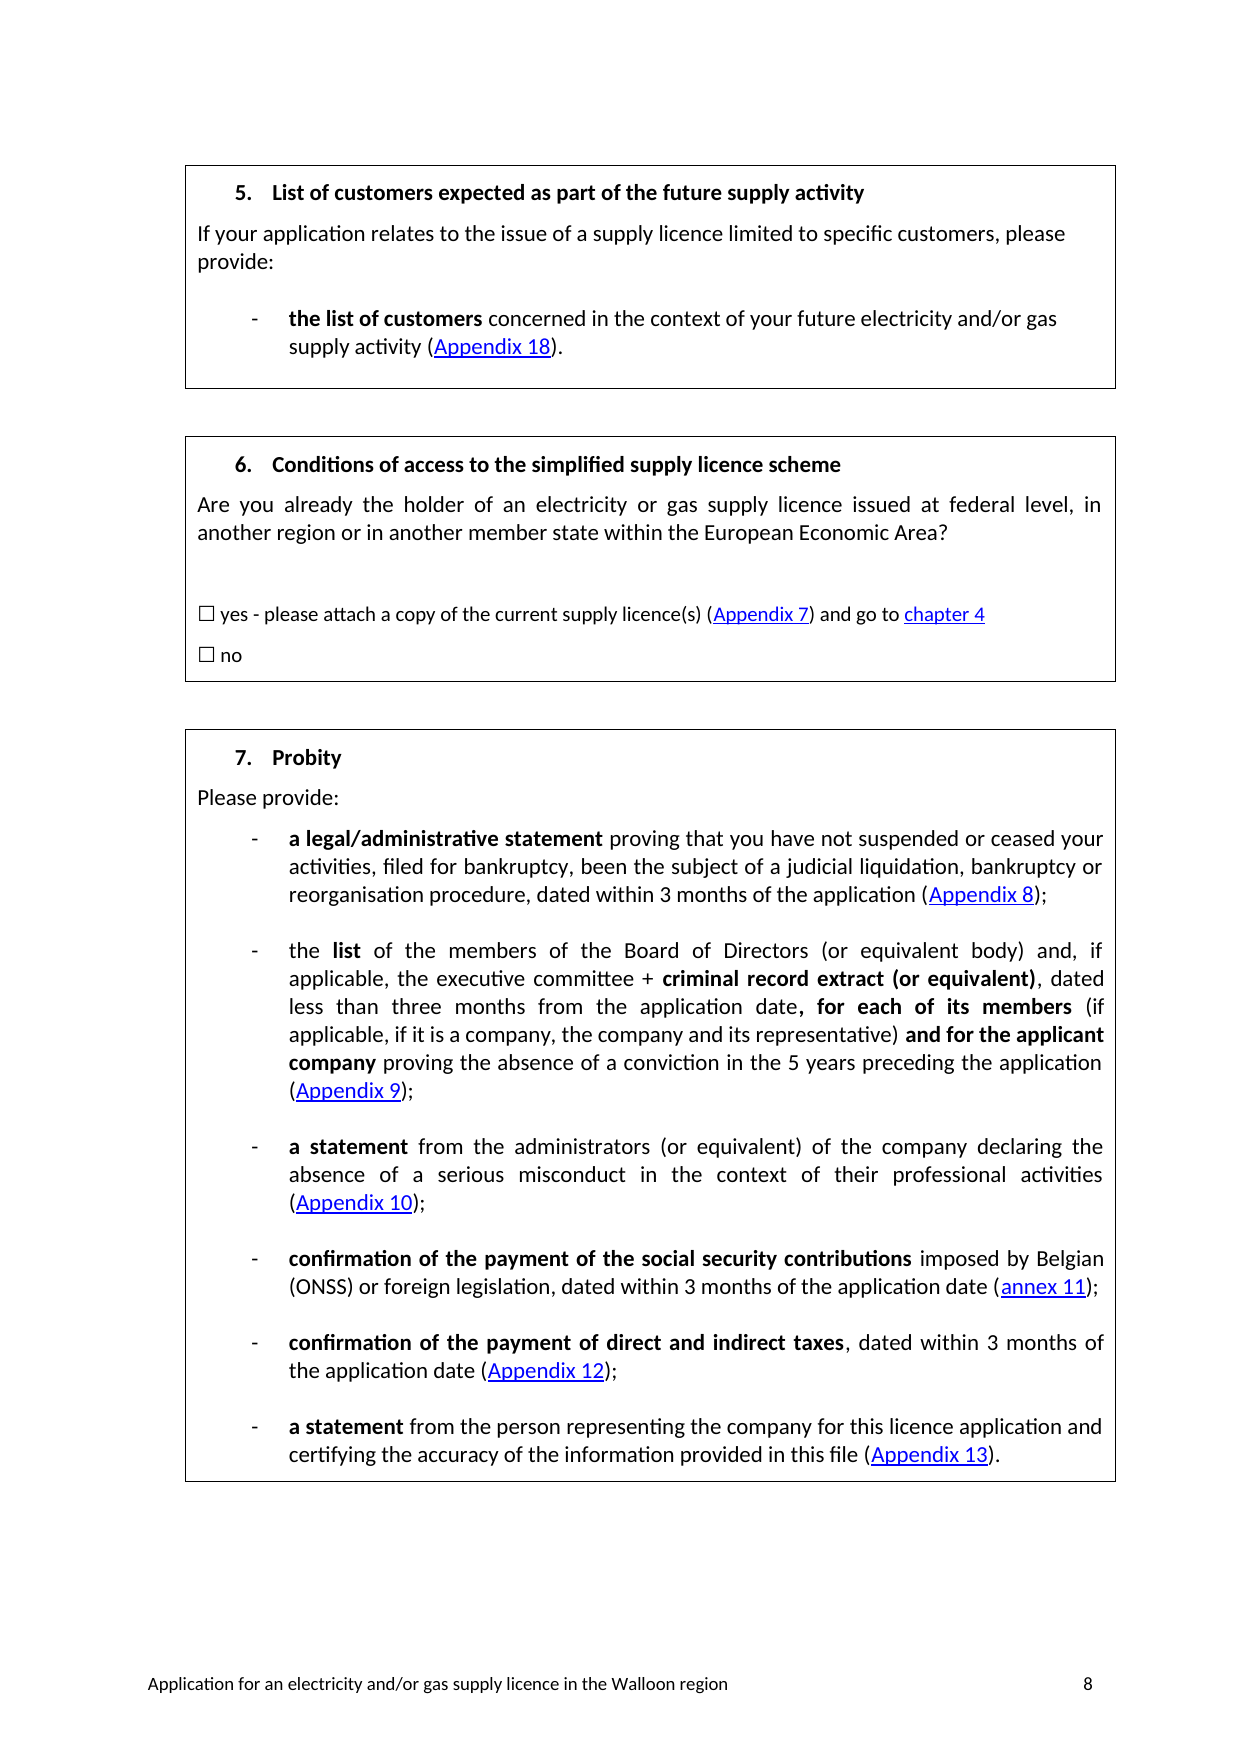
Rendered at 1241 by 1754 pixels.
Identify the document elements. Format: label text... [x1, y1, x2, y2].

table_header List of customers expected as part of the future supply activity If your application relates to the issue of a supply licence limited to specific customers, please provide: the list of customers concerned in the context of your future electricity and/or gas supply activity (Appendix 18). [186, 313, 1115, 535]
table_header Probity Please provide: a legal/administrative statement proving that you have not suspended or ceased your activities, filed for bankruptcy, been the subject of a judicial liquidation, bankruptcy or reorganisation procedure, dated within 3 months of the application (Appendix 8); the list of the members of the Board of Directors (or equivalent body) and, if applicable, the executive committee + criminal record extract (or equivalent), dated less than three months from the application date, for each of its members (if applicable, if it is a company, the company and its representative) and for the applicant company proving the absence of a conviction in the 5 years preceding the application (Appendix 9); a statement from the administrators (or equivalent) of the company declaring the absence of a serious misconduct in the context of their professional activities (Appendix 10); confirmation of the payment of the social security contributions imposed by Belgian (ONSS) or foreign legislation, dated within 3 months of the application date (annex 11); confirmation of the payment of direct and indirect taxes, dated within 3 months of the application date (Appendix 12); a statement from the person representing the company for this licence application and certifying the accuracy of the information provided in this file (Appendix 13). [186, 877, 1115, 1627]
table_header Conditions of access to the simplified supply licence scheme Are you already the holder of an electricity or gas supply licence issued at federal level, in another region or in another member state within the European Economic Area? yes - please attach a copy of the current supply licence(s) (Appendix 7) and go to chapter 4 no [186, 584, 1115, 828]
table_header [186, 119, 1115, 217]
